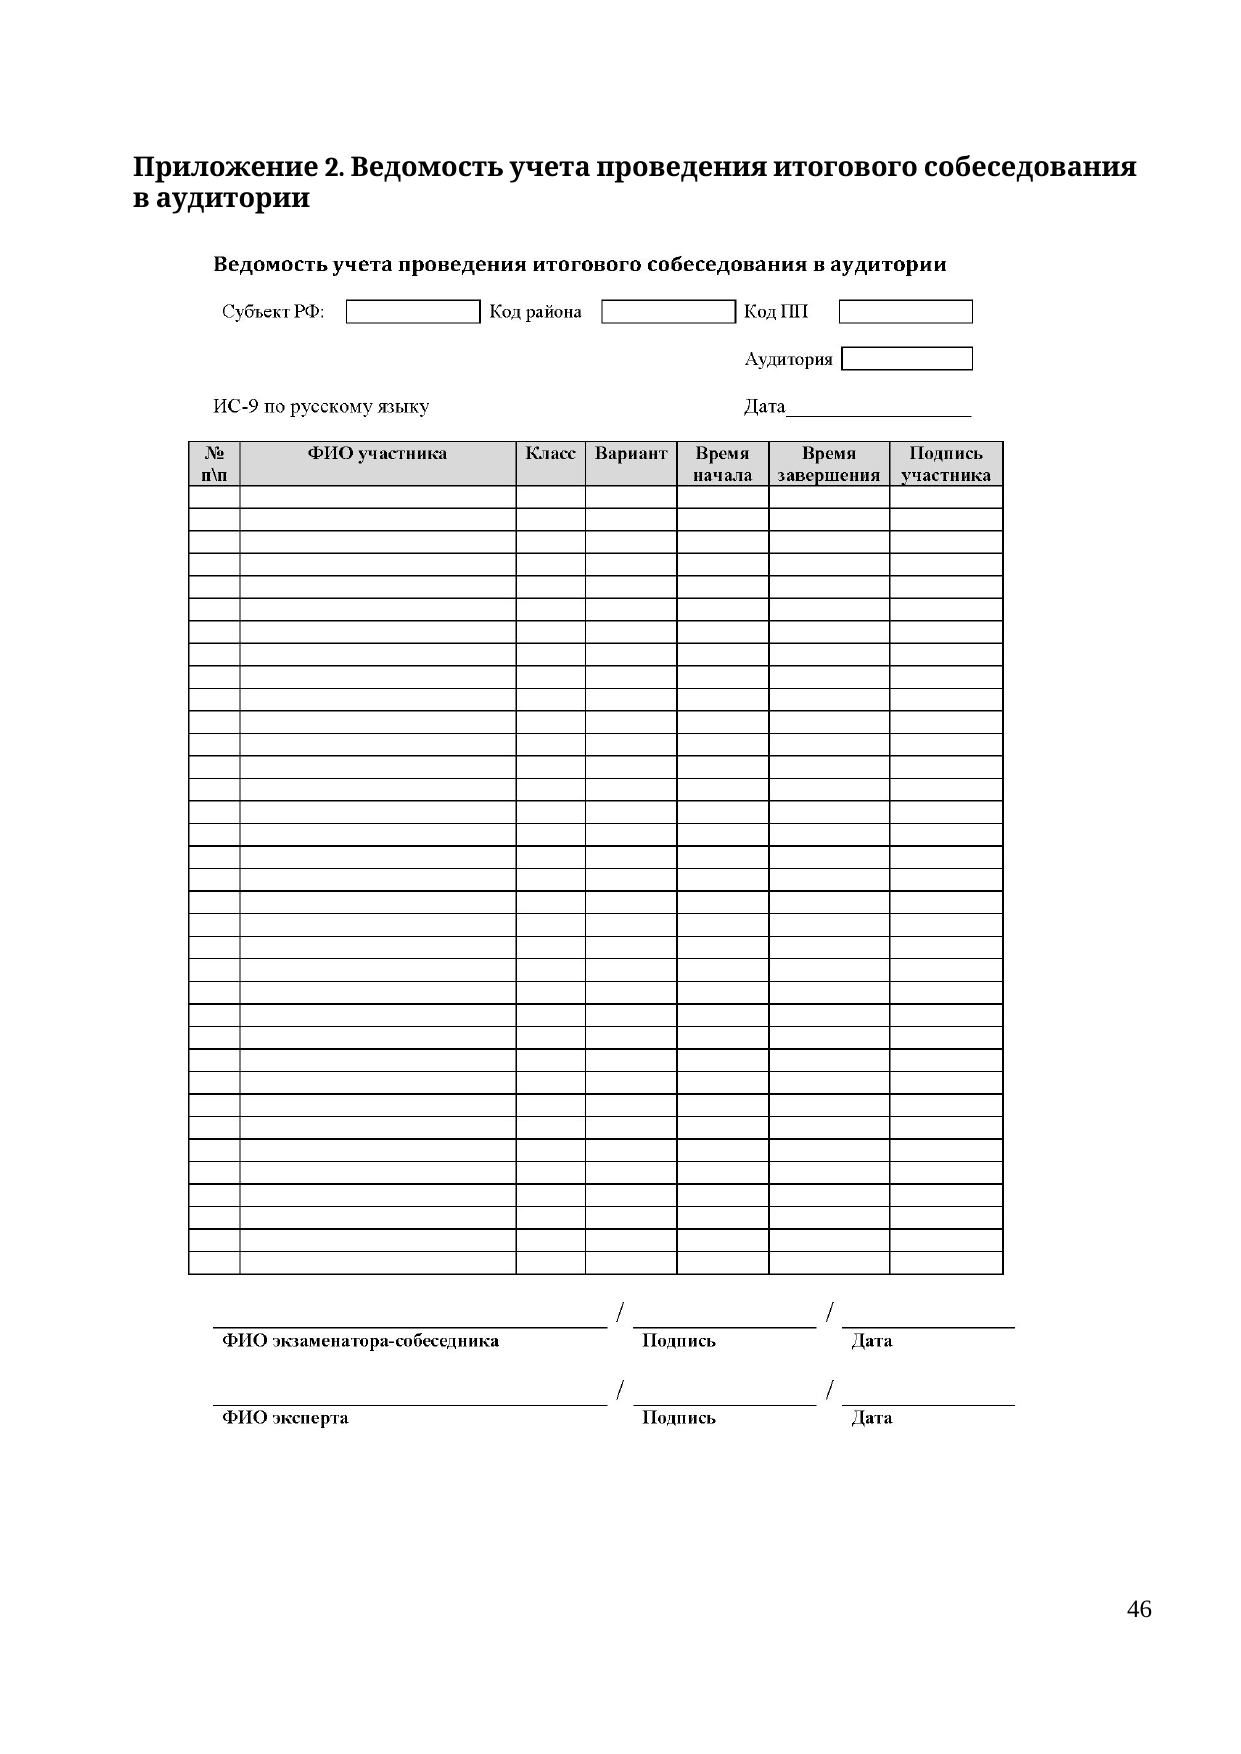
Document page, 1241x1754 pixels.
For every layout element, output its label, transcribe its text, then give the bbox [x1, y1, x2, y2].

picture [132, 214, 1063, 1477]
text Приложение 2. Ведомость учета проведения итогового собеседования в аудитории [133, 152, 1152, 214]
